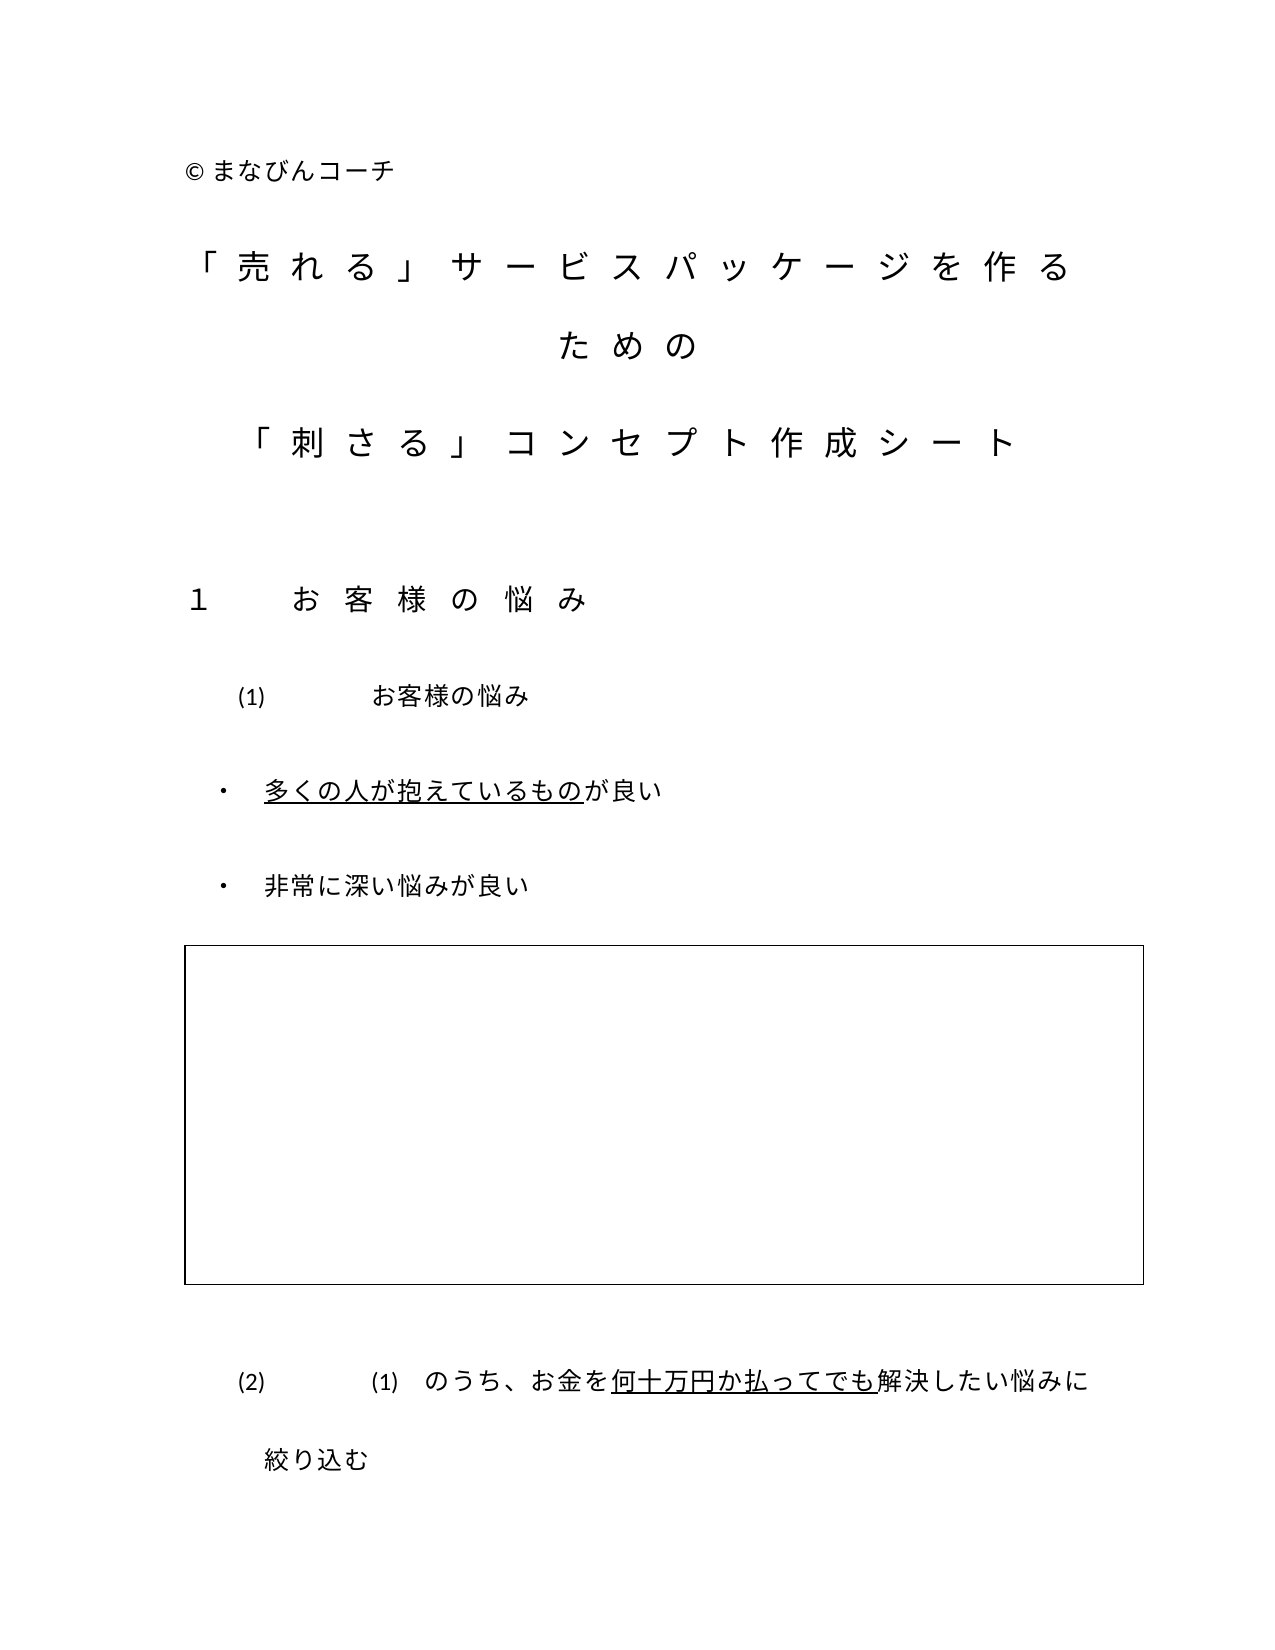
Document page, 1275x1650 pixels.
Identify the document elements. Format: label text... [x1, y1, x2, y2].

list お客様の悩み [211, 660, 1091, 729]
text 「売れる」サービスパッケージを作るための [184, 231, 1091, 379]
text ©まなびんコーチ [184, 135, 1091, 204]
text 「刺さる」コンセプト作成シート [184, 407, 1091, 476]
list (1)のうち、お金を何十万円か払ってでも解決したい悩みに絞り込む [211, 1345, 1091, 1493]
text ・ 多くの人が抱えているものが良い [184, 755, 1091, 824]
table_header [186, 946, 1143, 1284]
text ・ 非常に深い悩みが良い [184, 850, 1091, 919]
text １ お客様の悩み [184, 564, 1091, 633]
